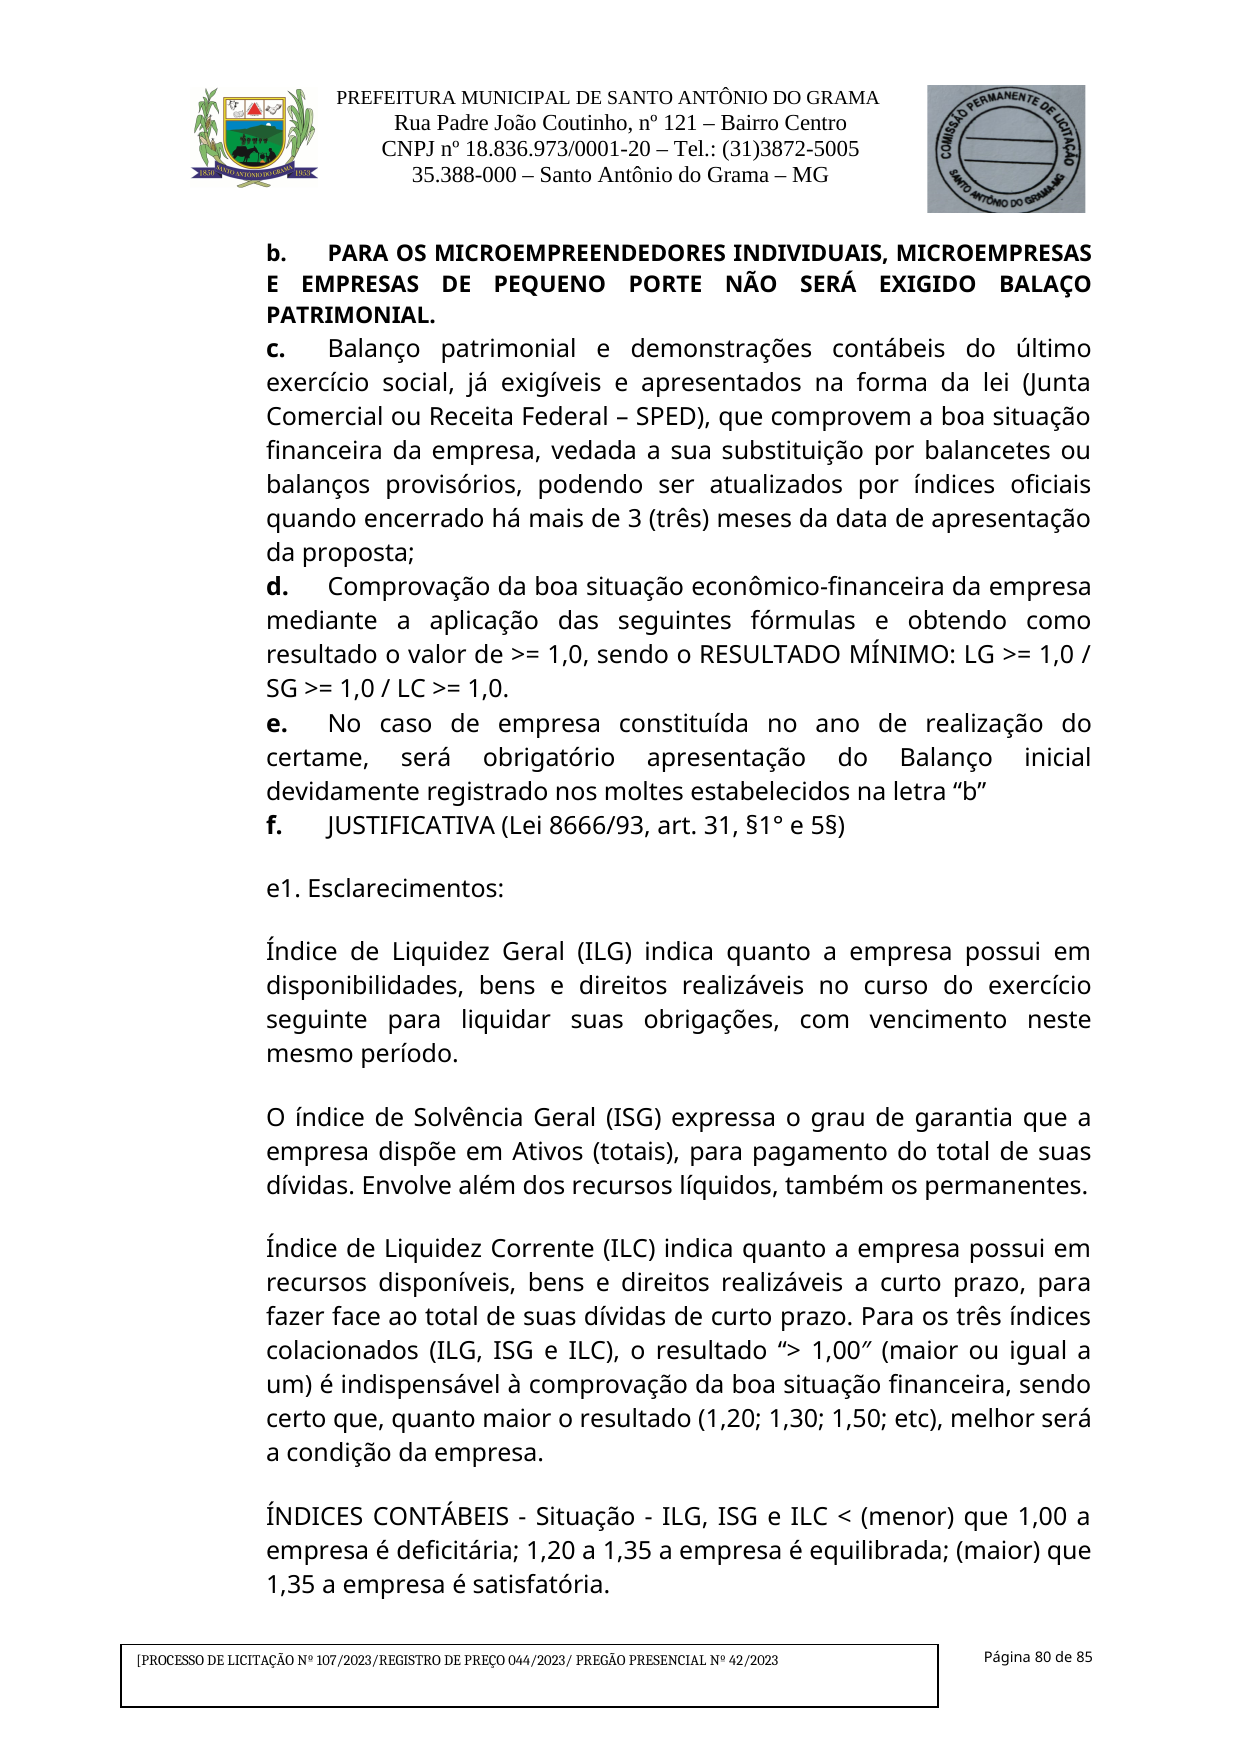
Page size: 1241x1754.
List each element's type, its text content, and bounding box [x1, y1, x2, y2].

text ÍNDICES CONTÁBEIS - Situação - ILG, ISG e ILC < (menor) que 1,00 a empresa é deficitária; 1,20 a 1,35 a empresa é equilibrada; (maior) que 1,35 a empresa é satisfatória. [266, 1498, 1092, 1600]
list No caso de empresa constituída no ano de realização do certame, será obrigatório apresentação do Balanço inicial devidamente registrado nos moltes estabelecidos na letra “b” [266, 705, 1092, 807]
picture [927, 85, 1086, 213]
list JUSTIFICATIVA (Lei 8666/93, art. 31, §1° e 5§) [266, 807, 1092, 841]
list Comprovação da boa situação econômico-financeira da empresa mediante a aplicação das seguintes fórmulas e obtendo como resultado o valor de >= 1,0, sendo o RESULTADO MÍNIMO: LG >= 1,0 / SG >= 1,0 / LC >= 1,0. [266, 569, 1092, 705]
text O índice de Solvência Geral (ISG) expressa o grau de garantia que a empresa dispõe em Ativos (totais), para pagamento do total de suas dívidas. Envolve além dos recursos líquidos, também os permanentes. [266, 1099, 1092, 1201]
text e1. Esclarecimentos: [266, 871, 1092, 905]
picture [190, 87, 319, 188]
text Índice de Liquidez Geral (ILG) indica quanto a empresa possui em disponibilidades, bens e direitos realizáveis no curso do exercício seguinte para liquidar suas obrigações, com vencimento neste mesmo período. [266, 934, 1092, 1070]
list Balanço patrimonial e demonstrações contábeis do último exercício social, já exigíveis e apresentados na forma da lei (Junta Comercial ou Receita Federal – SPED), que comprovem a boa situação financeira da empresa, vedada a sua substituição por balancetes ou balanços provisórios, podendo ser atualizados por índices oficiais quando encerrado há mais de 3 (três) meses da data de apresentação da proposta; [266, 331, 1092, 569]
list PARA OS MICROEMPREENDEDORES INDIVIDUAIS, MICROEMPRESAS E EMPRESAS DE PEQUENO PORTE NÃO SERÁ EXIGIDO BALAÇO PATRIMONIAL. [266, 237, 1092, 331]
text Índice de Liquidez Corrente (ILC) indica quanto a empresa possui em recursos disponíveis, bens e direitos realizáveis a curto prazo, para fazer face ao total de suas dívidas de curto prazo. Para os três índices colacionados (ILG, ISG e ILC), o resultado “> 1,00″ (maior ou igual a um) é indispensável à comprovação da boa situação financeira, sendo certo que, quanto maior o resultado (1,20; 1,30; 1,50; etc), melhor será a condição da empresa. [266, 1231, 1092, 1469]
